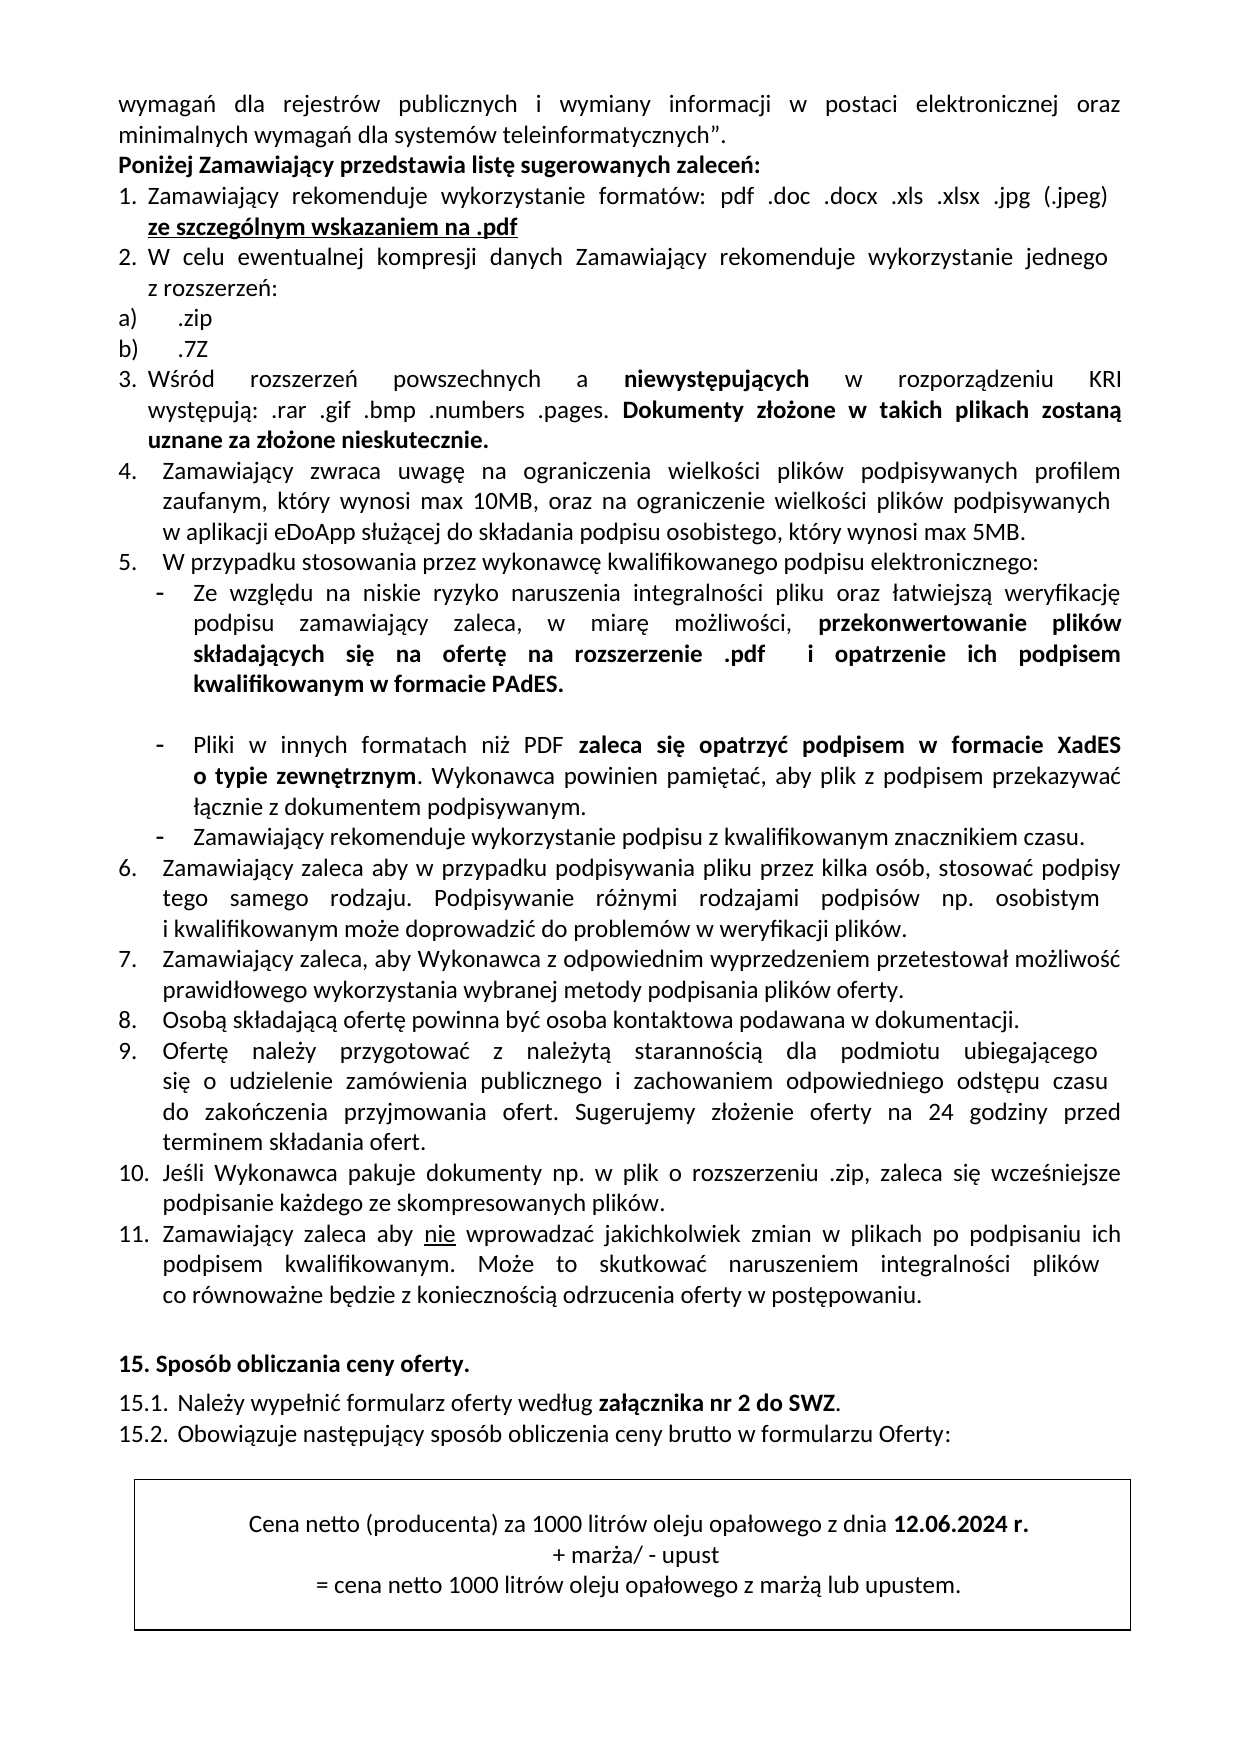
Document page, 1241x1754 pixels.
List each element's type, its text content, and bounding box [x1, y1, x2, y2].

list W przypadku stosowania przez wykonawcę kwalifikowanego podpisu elektronicznego: [118, 546, 1122, 577]
text Poniżej Zamawiający przedstawia listę sugerowanych zaleceń: [118, 150, 1122, 180]
list Jeśli Wykonawca pakuje dokumenty np. w plik o rozszerzeniu .zip, zaleca się wcześniejsze podpisanie każdego ze skompresowanych plików. [118, 1157, 1122, 1218]
list Obowiązuje następujący sposób obliczenia ceny brutto w formularzu Oferty: [118, 1418, 1122, 1448]
list Zamawiający zaleca aby nie wprowadzać jakichkolwiek zmian w plikach po podpisaniu ich podpisem kwalifikowanym. Może to skutkować naruszeniem integralności plików co równoważne będzie z koniecznością odrzucenia oferty w postępowaniu. [118, 1218, 1122, 1309]
list Zamawiający zaleca, aby Wykonawca z odpowiednim wyprzedzeniem przetestował możliwość prawidłowego wykorzystania wybranej metody podpisania plików oferty. [118, 943, 1122, 1004]
list Ze względu na niskie ryzyko naruszenia integralności pliku oraz łatwiejszą weryfikację podpisu zamawiający zaleca, w miarę możliwości, przekonwertowanie plików składających się na ofertę na rozszerzenie .pdf i opatrzenie ich podpisem kwalifikowanym w formacie PAdES. [156, 577, 1122, 699]
list Zamawiający rekomenduje wykorzystanie podpisu z kwalifikowanym znacznikiem czasu. [156, 821, 1122, 852]
list Pliki w innych formatach niż PDF zaleca się opatrzyć podpisem w formacie XadES o typie zewnętrznym. Wykonawca powinien pamiętać, aby plik z podpisem przekazywać łącznie z dokumentem podpisywanym. [156, 729, 1122, 821]
list Ofertę należy przygotować z należytą starannością dla podmiotu ubiegającego się o udzielenie zamówienia publicznego i zachowaniem odpowiedniego odstępu czasu do zakończenia przyjmowania ofert. Sugerujemy złożenie oferty na 24 godziny przed terminem składania ofert. [118, 1035, 1122, 1157]
list Wśród rozszerzeń powszechnych a niewystępujących w rozporządzeniu KRI występują: .rar .gif .bmp .numbers .pages. Dokumenty złożone w takich plikach zostaną uznane za złożone nieskutecznie. [118, 363, 1122, 455]
list Zamawiający zaleca aby w przypadku podpisywania pliku przez kilka osób, stosować podpisy tego samego rodzaju. Podpisywanie różnymi rodzajami podpisów np. osobistym i kwalifikowanym może doprowadzić do problemów w weryfikacji plików. [118, 852, 1122, 943]
list W celu ewentualnej kompresji danych Zamawiający rekomenduje wykorzystanie jednego z rozszerzeń: [118, 241, 1122, 302]
list Należy wypełnić formularz oferty według załącznika nr 2 do SWZ. [118, 1387, 1122, 1418]
list .7Z [118, 333, 1122, 363]
subtitle 15. Sposób obliczania ceny oferty. [118, 1348, 1122, 1379]
list .zip [118, 302, 1122, 333]
list Osobą składającą ofertę powinna być osoba kontaktowa podawana w dokumentacji. [118, 1004, 1122, 1035]
list Zamawiający zwraca uwagę na ograniczenia wielkości plików podpisywanych profilem zaufanym, który wynosi max 10MB, oraz na ograniczenie wielkości plików podpisywanych w aplikacji eDoApp służącej do składania podpisu osobistego, który wynosi max 5MB. [118, 455, 1122, 546]
text Cena netto (producenta) za 1000 litrów oleju opałowego z dnia 12.06.2024 r. + marża/ - upust = cena netto 1000 litrów oleju opałowego z marżą lub upustem. [135, 1507, 1130, 1600]
list Zamawiający rekomenduje wykorzystanie formatów: pdf .doc .docx .xls .xlsx .jpg (.jpeg) ze szczególnym wskazaniem na .pdf [118, 180, 1122, 241]
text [118, 89, 1122, 150]
